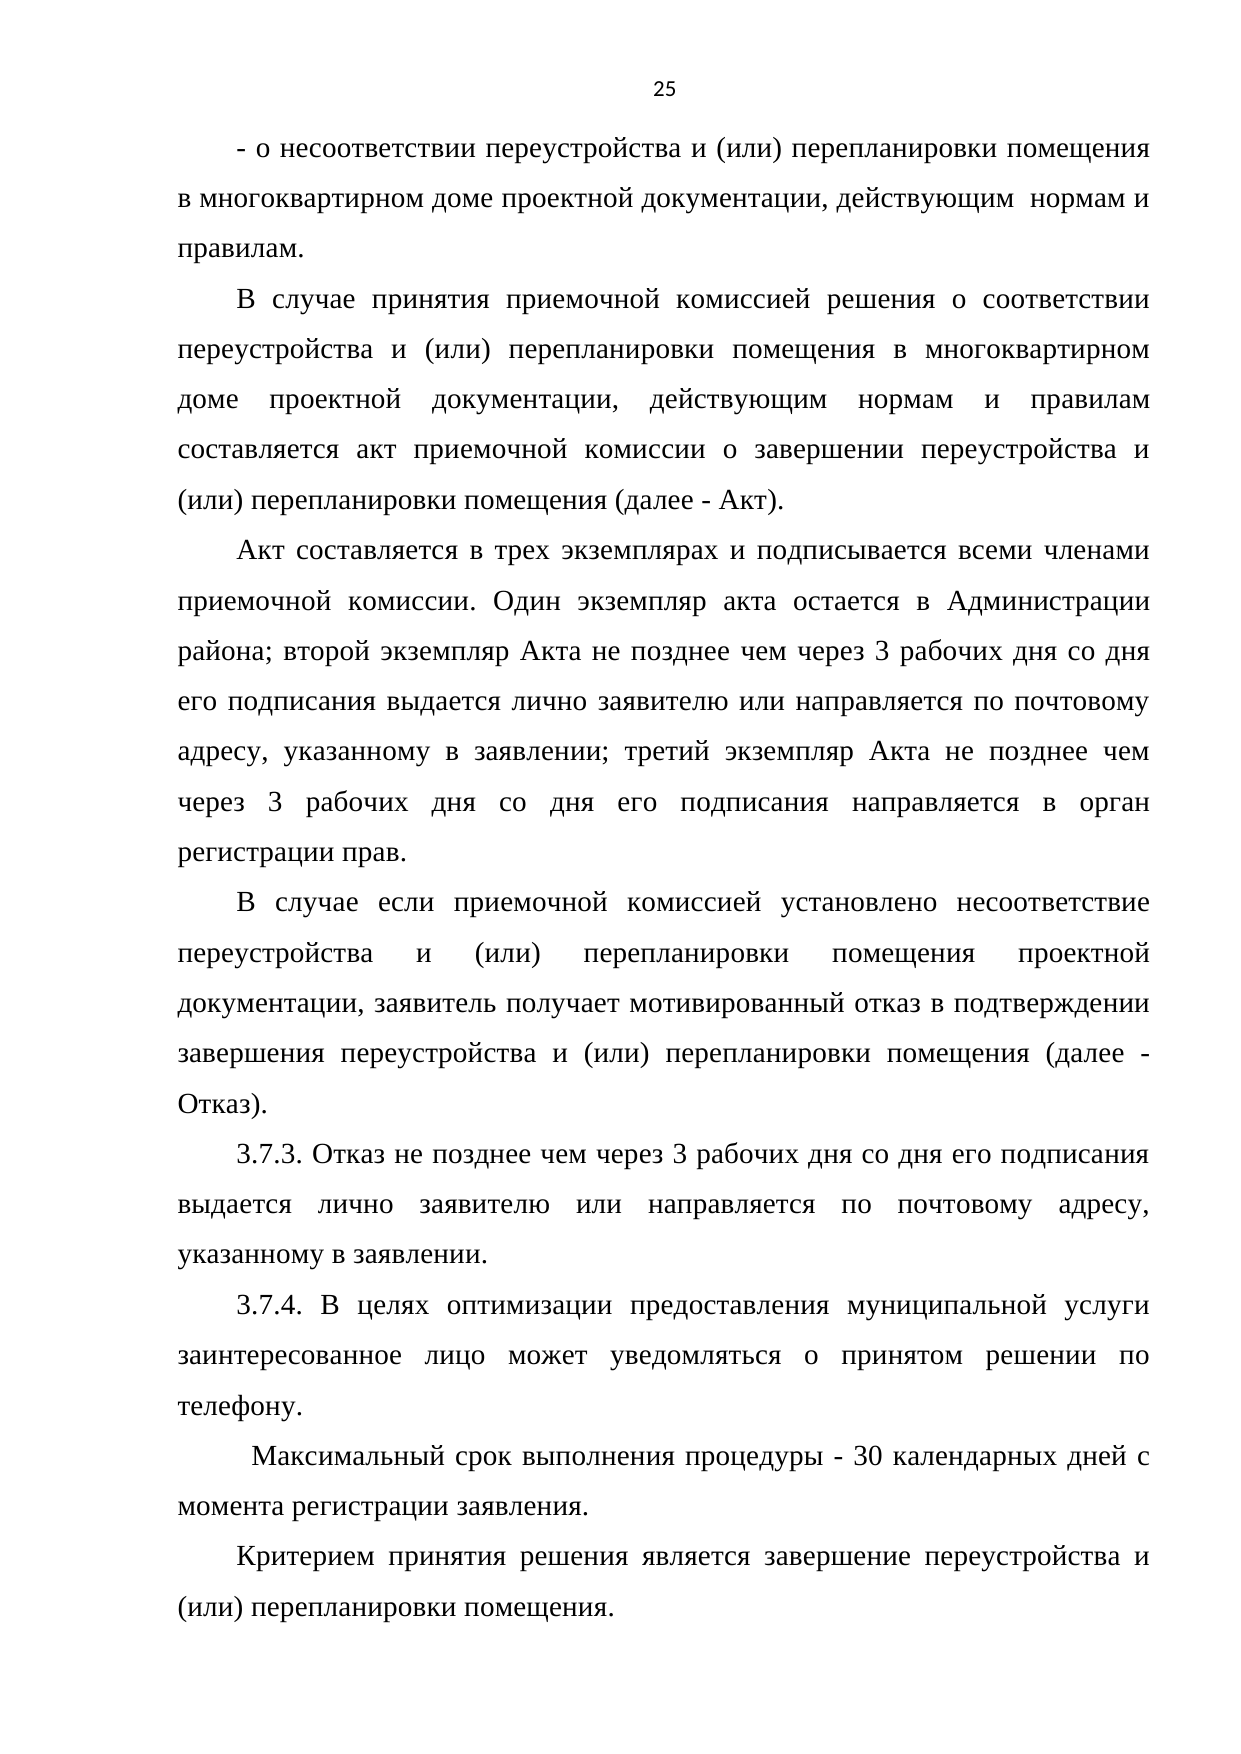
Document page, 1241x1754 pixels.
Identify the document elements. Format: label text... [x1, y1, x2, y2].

text В случае принятия приемочной комиссией решения о соответствии переустройства и (или) перепланировки помещения в многоквартирном доме проектной документации, действующим нормам и правилам составляется акт приемочной комиссии о завершении переустройства и (или) перепланировки помещения (далее - Акт). [177, 281, 1152, 516]
text 3.7.3. Отказ не позднее чем через 3 рабочих дня со дня его подписания выдается лично заявителю или направляется по почтовому адресу, указанному в заявлении. [177, 1136, 1152, 1270]
text В случае если приемочной комиссией установлено несоответствие переустройства и (или) перепланировки помещения проектной документации, заявитель получает мотивированный отказ в подтверждении завершения переустройства и (или) перепланировки помещения (далее - Отказ). [177, 884, 1152, 1119]
text Максимальный срок выполнения процедуры - 30 календарных дней с момента регистрации заявления. [177, 1438, 1152, 1522]
text Критерием принятия решения является завершение переустройства и (или) перепланировки помещения. [177, 1538, 1152, 1622]
text Акт составляется в трех экземплярах и подписывается всеми членами приемочной комиссии. Один экземпляр акта остается в Администрации района; второй экземпляр Акта не позднее чем через 3 рабочих дня со дня его подписания выдается лично заявителю или направляется по почтовому адресу, указанному в заявлении; третий экземпляр Акта не позднее чем через 3 рабочих дня со дня его подписания направляется в орган регистрации прав. [177, 532, 1152, 868]
text - о несоответствии переустройства и (или) перепланировки помещения в многоквартирном доме проектной документации, действующим нормам и правилам. [177, 130, 1152, 264]
text 3.7.4. В целях оптимизации предоставления муниципальной услуги заинтересованное лицо может уведомляться о принятом решении по телефону. [177, 1287, 1152, 1421]
